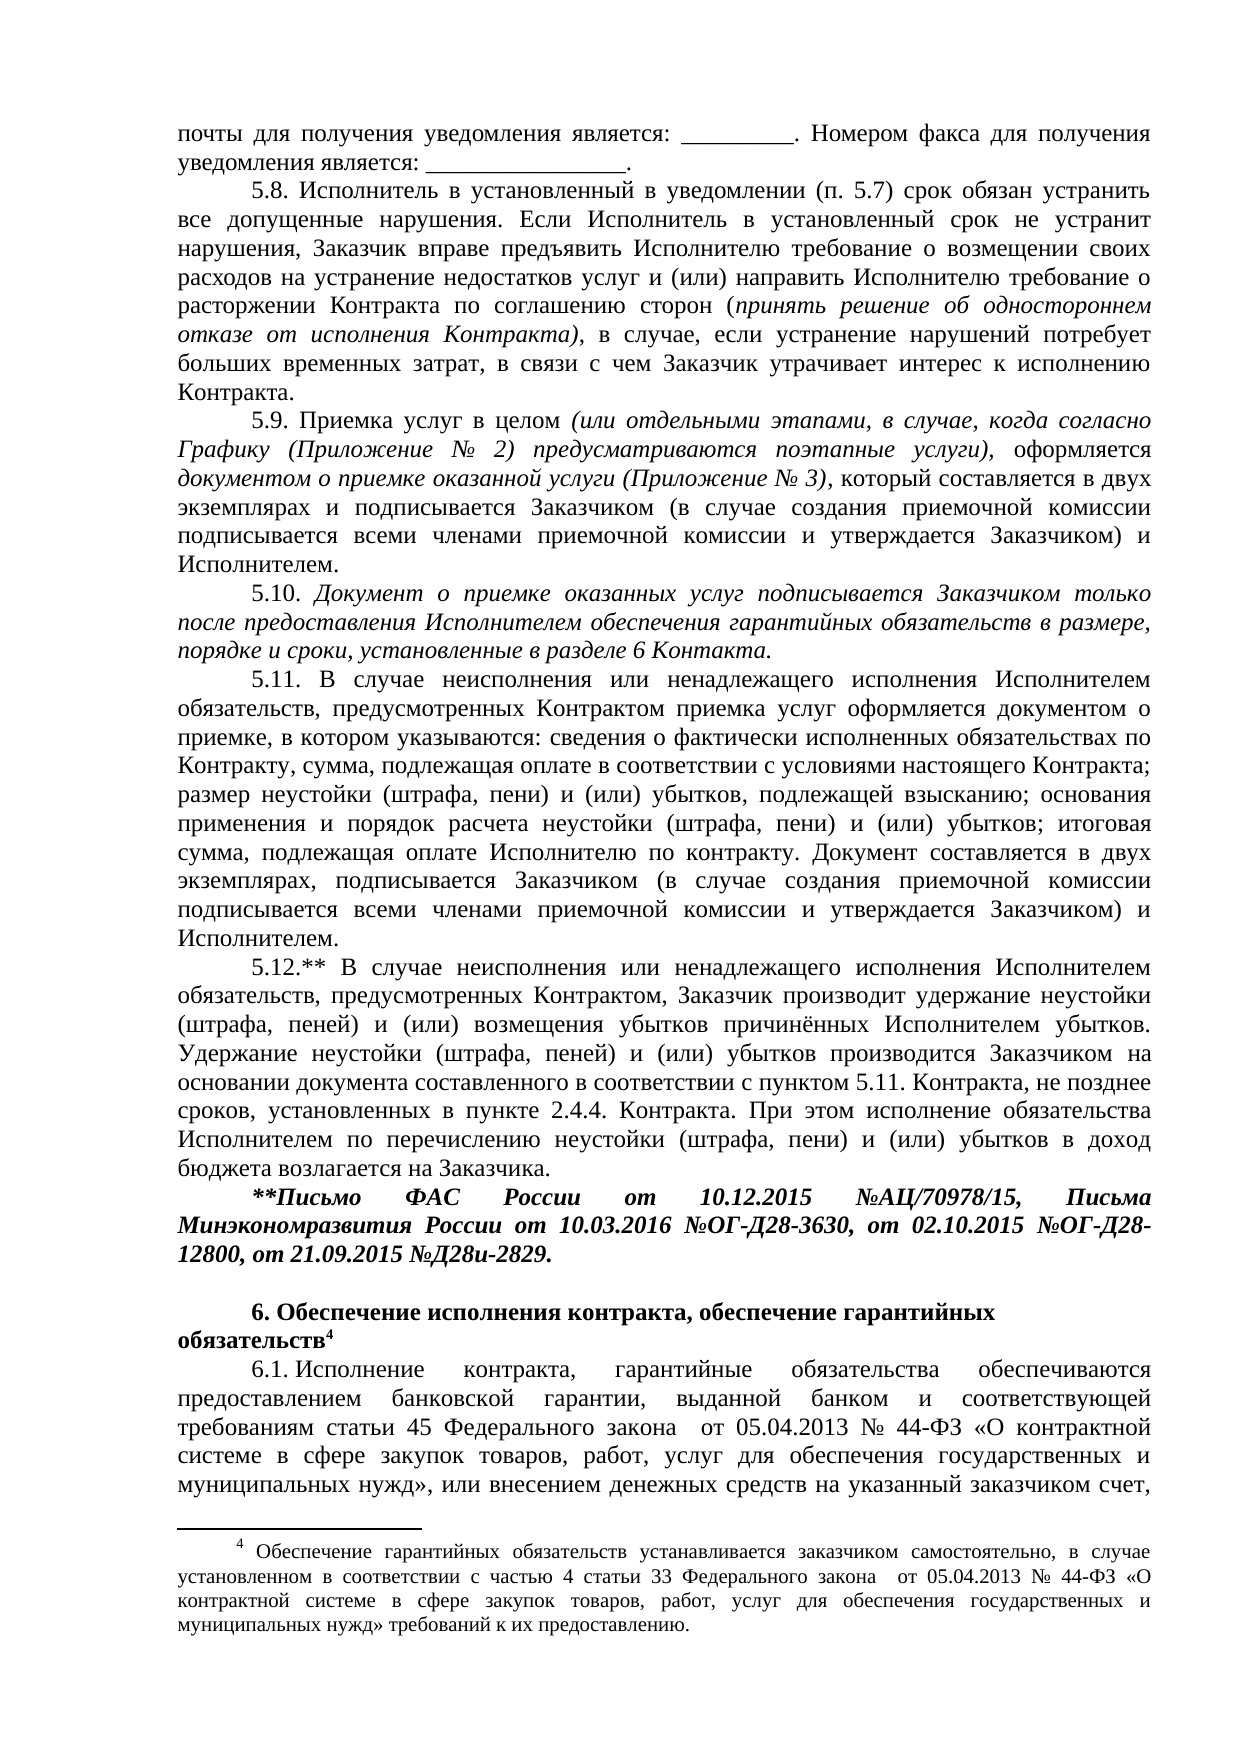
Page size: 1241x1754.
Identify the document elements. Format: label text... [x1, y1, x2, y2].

text 5.11. В случае неисполнения или ненадлежащего исполнения Исполнителем обязательств, предусмотренных Контрактом приемка услуг оформляется документом о приемке, в котором указываются: сведения о фактически исполненных обязательствах по Контракту, сумма, подлежащая оплате в соответствии с условиями настоящего Контракта; размер неустойки (штрафа, пени) и (или) убытков, подлежащей взысканию; основания применения и порядок расчета неустойки (штрафа, пени) и (или) убытков; итоговая сумма, подлежащая оплате Исполнителю по контракту. Документ составляется в двух экземплярах, подписывается Заказчиком (в случае создания приемочной комиссии подписывается всеми членами приемочной комиссии и утверждается Заказчиком) и Исполнителем. [177, 664, 1152, 952]
text 5.10. Документ о приемке оказанных услуг подписывается Заказчиком только после предоставления Исполнителем обеспечения гарантийных обязательств в размере, порядке и сроки, установленные в разделе 6 Контакта. [177, 578, 1152, 664]
text **Письмо ФАС России от 10.12.2015 №АЦ/70978/15, Письма Минэкономразвития России от 10.03.2016 №ОГ-Д28-3630, от 02.10.2015 №ОГ-Д28-12800, от 21.09.2015 №Д28и-2829. [177, 1182, 1152, 1268]
text 5.9. Приемка услуг в целом (или отдельными этапами, в случае, когда согласно Графику (Приложение № 2) предусматриваются поэтапные услуги), оформляется документом о приемке оказанной услуги (Приложение № 3), который составляется в двух экземплярах и подписывается Заказчиком (в случае создания приемочной комиссии подписывается всеми членами приемочной комиссии и утверждается Заказчиком) и Исполнителем. [177, 406, 1152, 578]
text 5.8. Исполнитель в установленный в уведомлении (п. 5.7) срок обязан устранить все допущенные нарушения. Если Исполнитель в установленный срок не устранит нарушения, Заказчик вправе предъявить Исполнителю требование о возмещении своих расходов на устранение недостатков услуг и (или) направить Исполнителю требование о расторжении Контракта по соглашению сторон (принять решение об одностороннем отказе от исполнения Контракта), в случае, если устранение нарушений потребует больших временных затрат, в связи с чем Заказчик утрачивает интерес к исполнению Контракта. [177, 176, 1152, 406]
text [177, 118, 1152, 176]
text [177, 1354, 1152, 1498]
text 6. Обеспечение исполнения контракта, обеспечение гарантийных обязательств [177, 1297, 1152, 1354]
text 5.12.** В случае неисполнения или ненадлежащего исполнения Исполнителем обязательств, предусмотренных Контрактом, Заказчик производит удержание неустойки (штрафа, пеней) и (или) возмещения убытков причинённых Исполнителем убытков. Удержание неустойки (штрафа, пеней) и (или) убытков производится Заказчиком на основании документа составленного в соответствии с пунктом 5.11. Контракта, не позднее сроков, установленных в пункте 2.4.4. Контракта. При этом исполнение обязательства Исполнителем по перечислению неустойки (штрафа, пени) и (или) убытков в доход бюджета возлагается на Заказчика. [177, 952, 1152, 1182]
